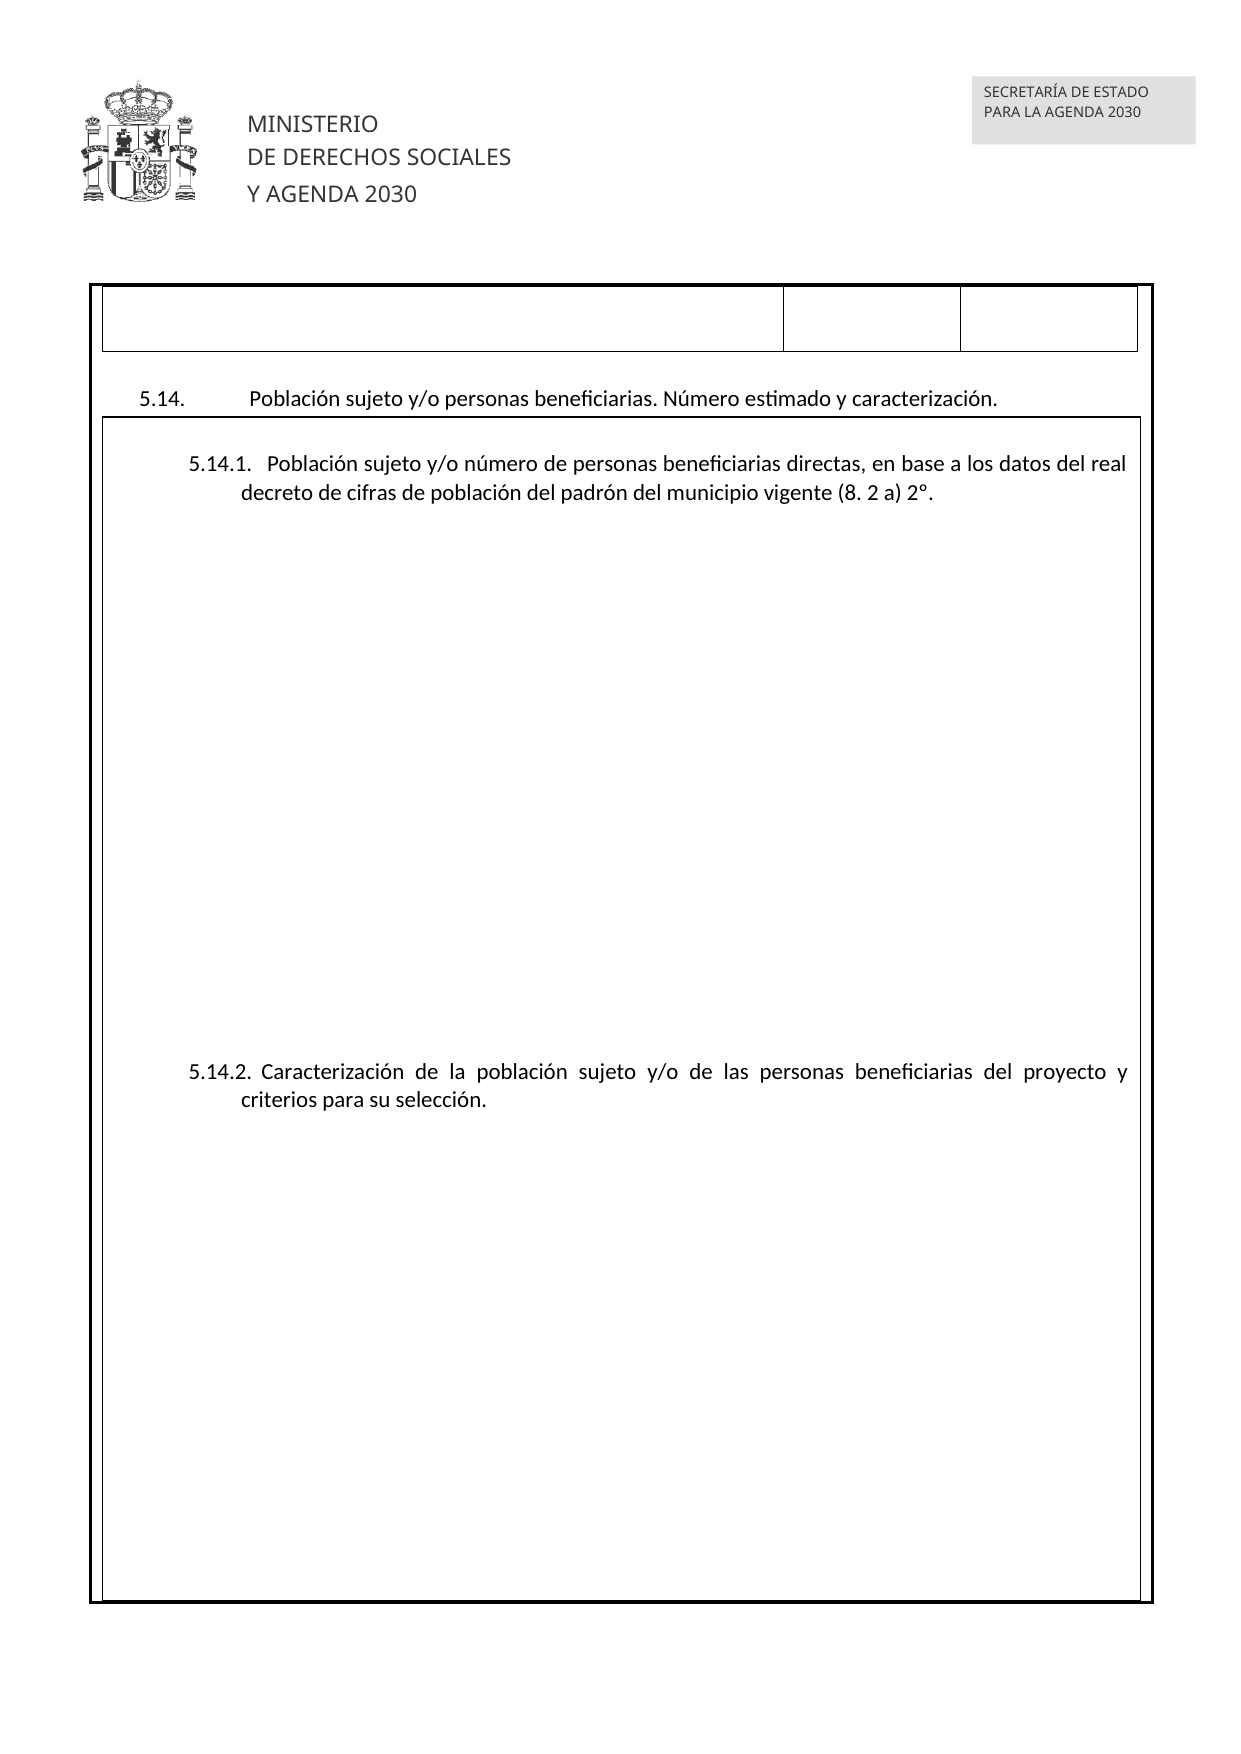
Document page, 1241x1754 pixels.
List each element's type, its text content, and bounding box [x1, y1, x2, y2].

picture [81, 79, 197, 202]
